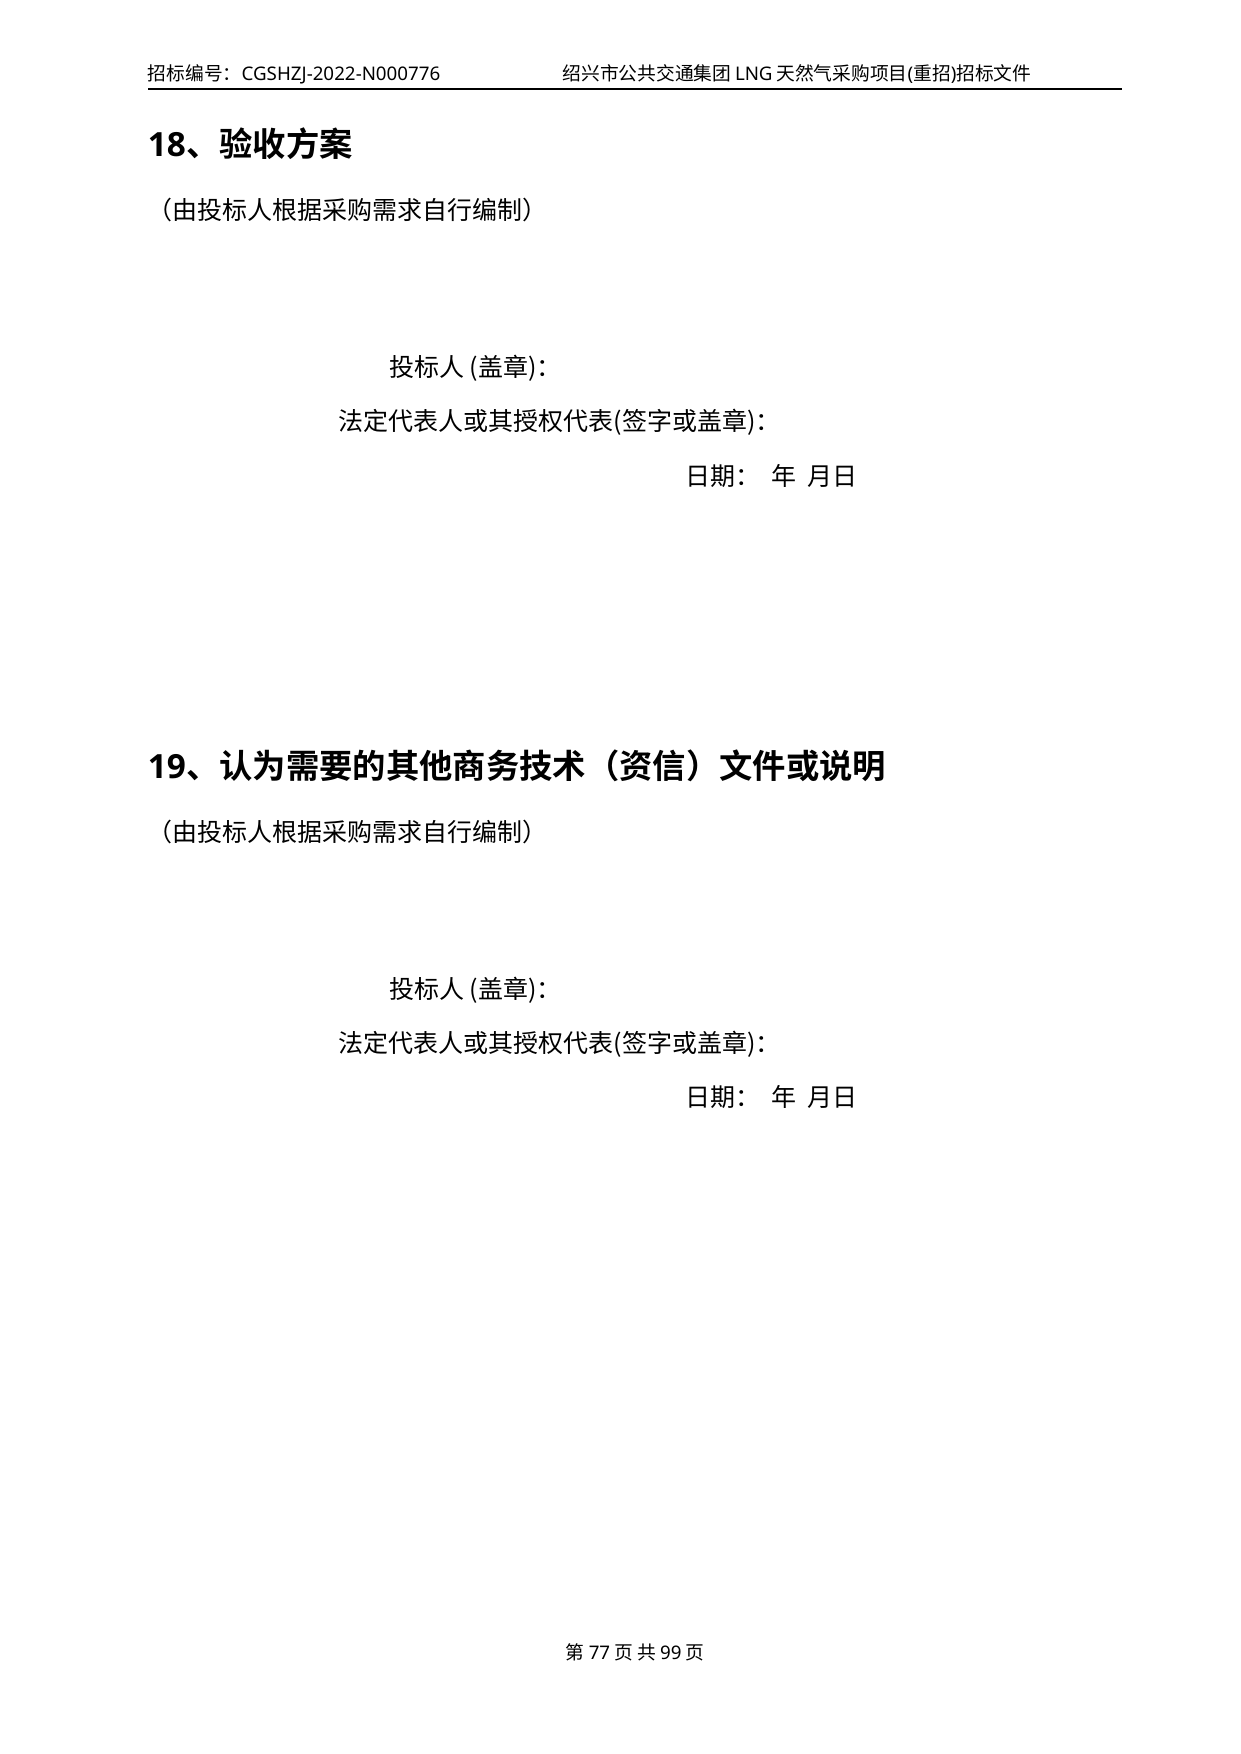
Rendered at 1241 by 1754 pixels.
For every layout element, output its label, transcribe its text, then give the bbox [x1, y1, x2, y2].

text 投标人 (盖章)： [148, 969, 1122, 1005]
text （由投标人根据采购需求自行编制） [148, 191, 1122, 227]
text 日期： 年 月日 [148, 456, 1122, 492]
text 19、认为需要的其他商务技术（资信）文件或说明 [148, 740, 1122, 788]
text 18、验收方案 [148, 118, 1122, 167]
text 法定代表人或其授权代表(签字或盖章)： [148, 402, 1122, 438]
text （由投标人根据采购需求自行编制） [148, 813, 1122, 849]
text 法定代表人或其授权代表(签字或盖章)： [148, 1023, 1122, 1060]
text 投标人 (盖章)： [148, 347, 1122, 383]
text 日期： 年 月日 [148, 1078, 1122, 1114]
